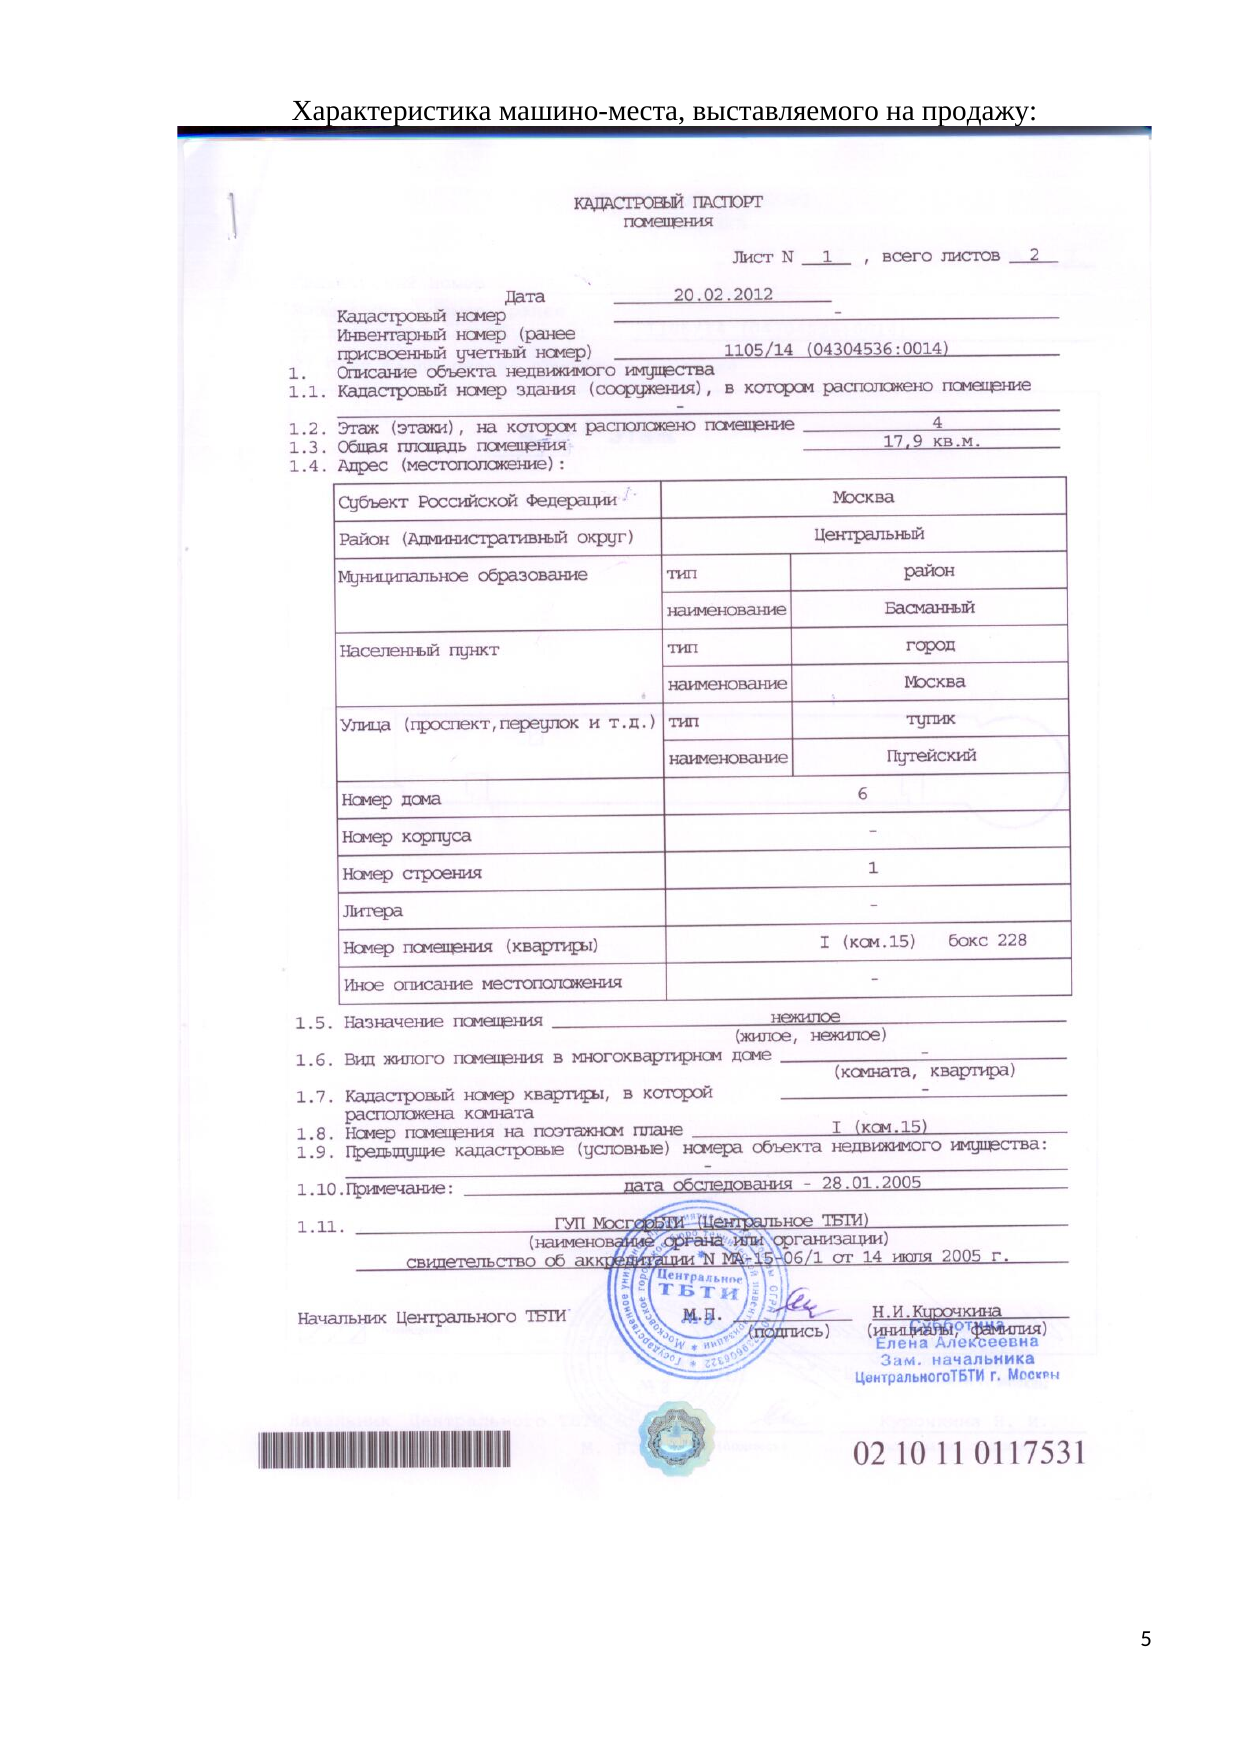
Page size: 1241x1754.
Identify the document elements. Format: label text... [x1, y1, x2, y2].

text Характеристика машино-места, выставляемого на продажу: [177, 93, 1152, 126]
picture [177, 126, 1152, 1504]
